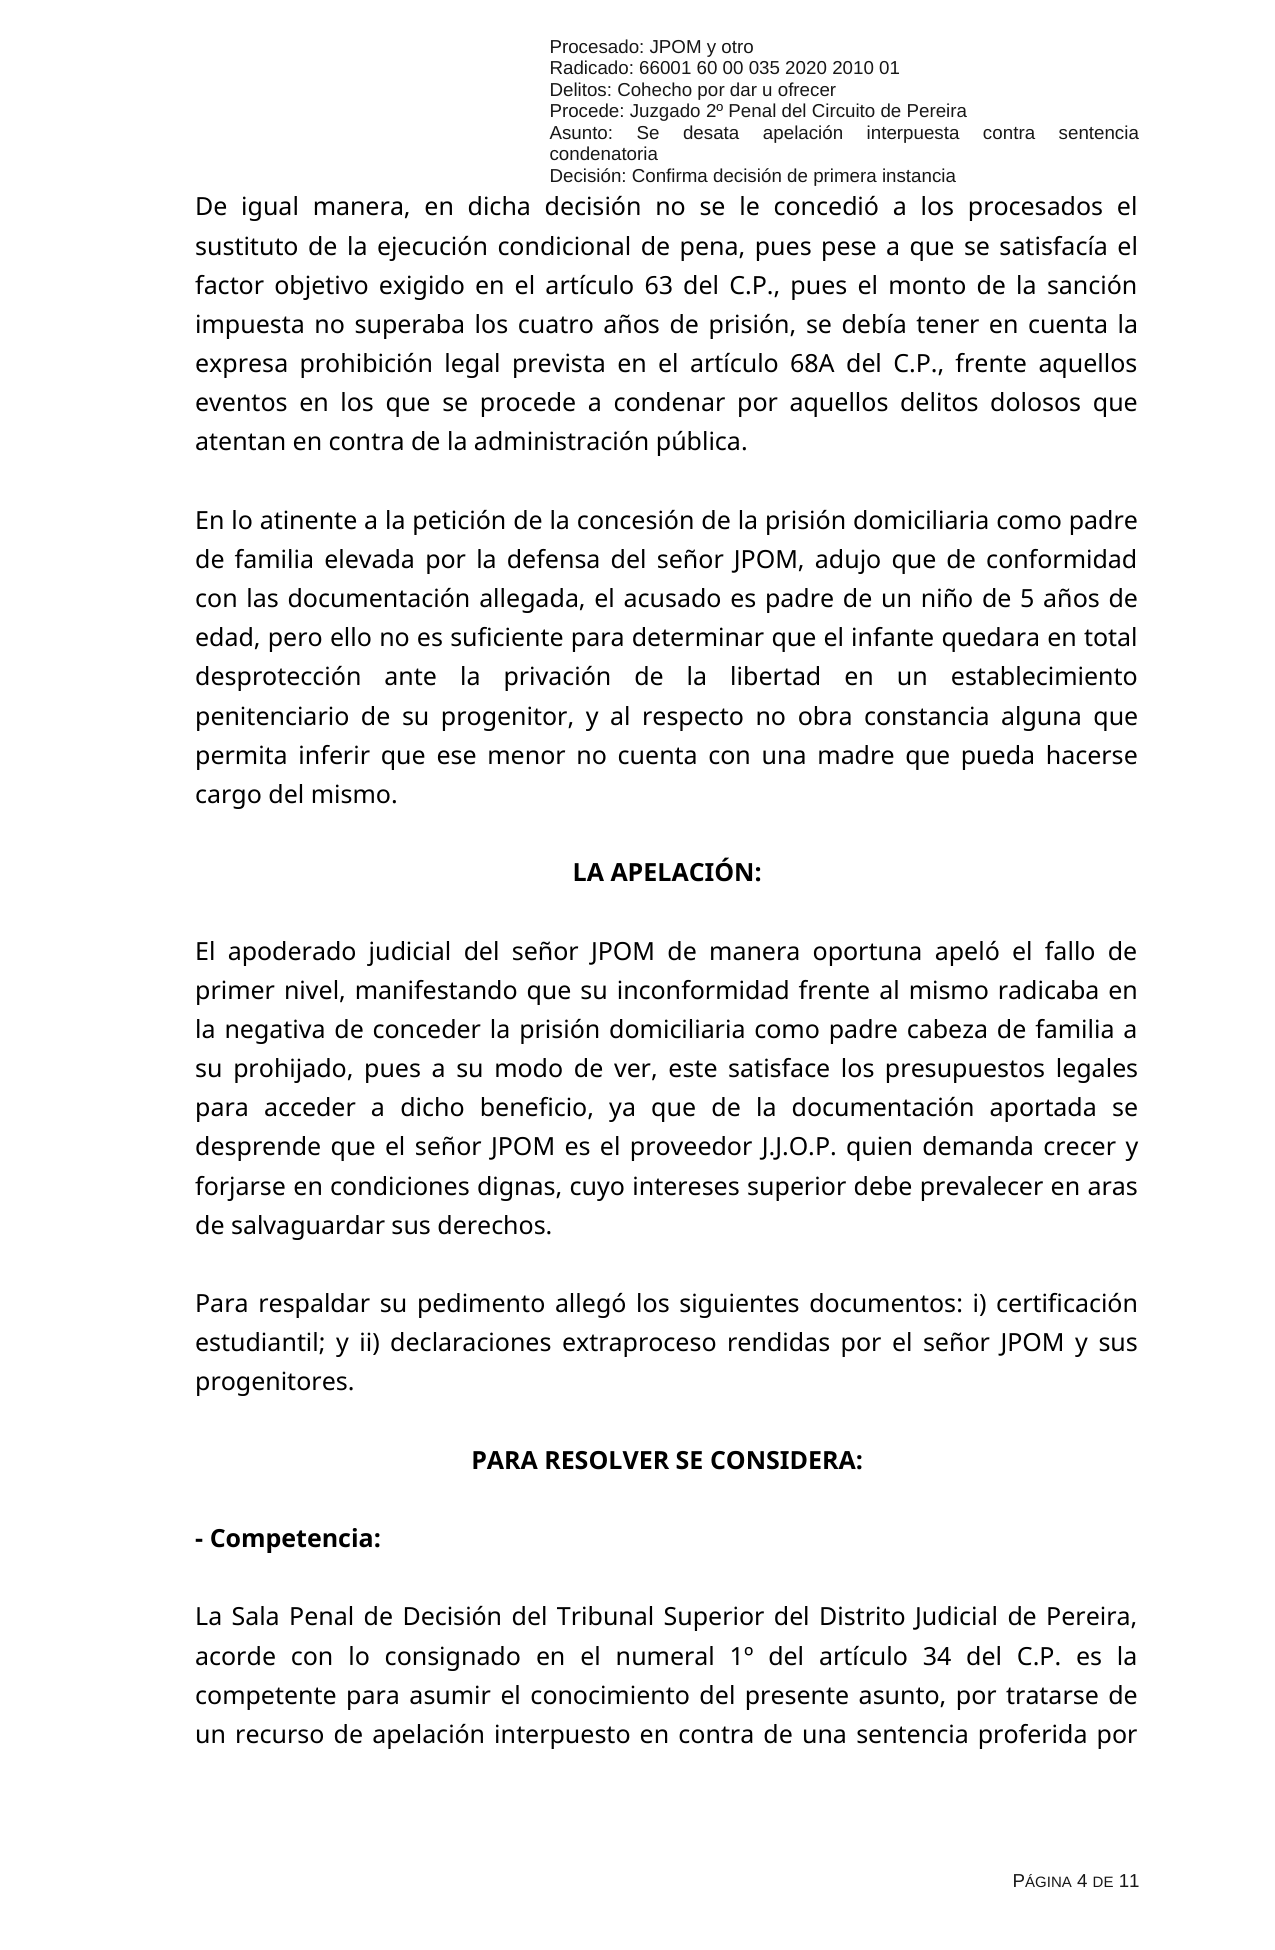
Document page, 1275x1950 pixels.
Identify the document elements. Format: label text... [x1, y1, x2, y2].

text LA APELACIÓN: [195, 855, 1139, 889]
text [195, 1599, 1139, 1751]
text PARA RESOLVER SE CONSIDERA: [195, 1442, 1139, 1476]
text - Competencia: [195, 1521, 1139, 1555]
text En lo atinente a la petición de la concesión de la prisión domiciliaria como padre de familia elevada por la defensa del señor JPOM, adujo que de conformidad con las documentación allegada, el acusado es padre de un niño de 5 años de edad, pero ello no es suficiente para determinar que el infante quedara en total desprotección ante la privación de la libertad en un establecimiento penitenciario de su progenitor, y al respecto no obra constancia alguna que permita inferir que ese menor no cuenta con una madre que pueda hacerse cargo del mismo. [195, 502, 1139, 811]
text El apoderado judicial del señor JPOM de manera oportuna apeló el fallo de primer nivel, manifestando que su inconformidad frente al mismo radicaba en la negativa de conceder la prisión domiciliaria como padre cabeza de familia a su prohijado, pues a su modo de ver, este satisface los presupuestos legales para acceder a dicho beneficio, ya que de la documentación aportada se desprende que el señor JPOM es el proveedor J.J.O.P. quien demanda crecer y forjarse en condiciones dignas, cuyo intereses superior debe prevalecer en aras de salvaguardar sus derechos. [195, 933, 1139, 1241]
text Para respaldar su pedimento allegó los siguientes documentos: i) certificación estudiantil; y ii) declaraciones extraproceso rendidas por el señor JPOM y sus progenitores. [195, 1286, 1139, 1398]
text De igual manera, en dicha decisión no se le concedió a los procesados el sustituto de la ejecución condicional de pena, pues pese a que se satisfacía el factor objetivo exigido en el artículo 63 del C.P., pues el monto de la sanción impuesta no superaba los cuatro años de prisión, se debía tener en cuenta la expresa prohibición legal prevista en el artículo 68A del C.P., frente aquellos eventos en los que se procede a condenar por aquellos delitos dolosos que atentan en contra de la administración pública. [195, 189, 1139, 458]
